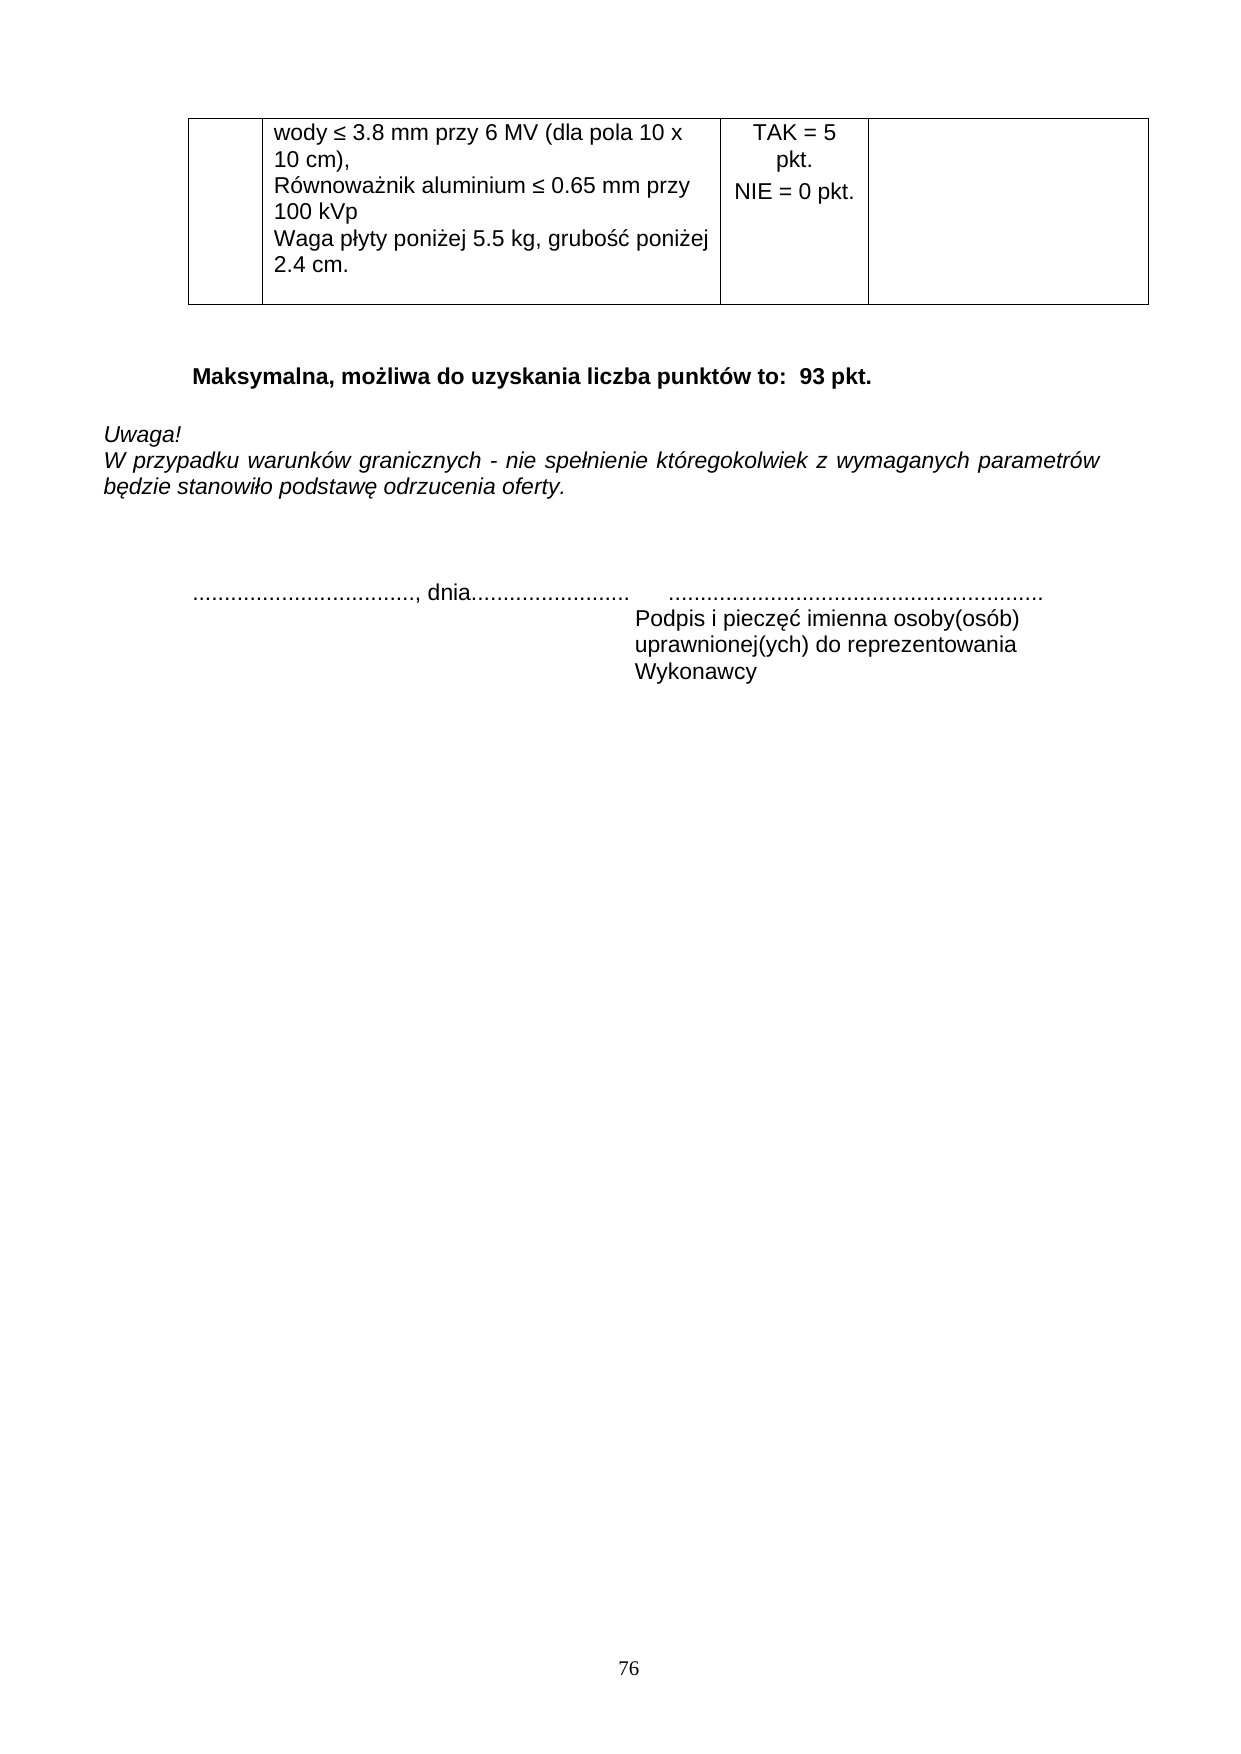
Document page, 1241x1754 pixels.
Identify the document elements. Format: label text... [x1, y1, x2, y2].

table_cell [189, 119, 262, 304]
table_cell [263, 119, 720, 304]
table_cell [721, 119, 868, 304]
text Uwaga! [103, 421, 1103, 447]
text ..................................., dnia......................... ........................................................... [192, 579, 1103, 605]
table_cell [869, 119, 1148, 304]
text W przypadku warunków granicznych - nie spełnienie któregokolwiek z wymaganych parametrów będzie stanowiło podstawę odrzucenia oferty. [103, 447, 1103, 499]
text Podpis i pieczęć imienna osoby(osób) uprawnionej(ych) do reprezentowania Wykonawcy [634, 605, 1103, 684]
text Maksymalna, możliwa do uzyskania liczba punktów to: 93 pkt. [192, 363, 1103, 389]
